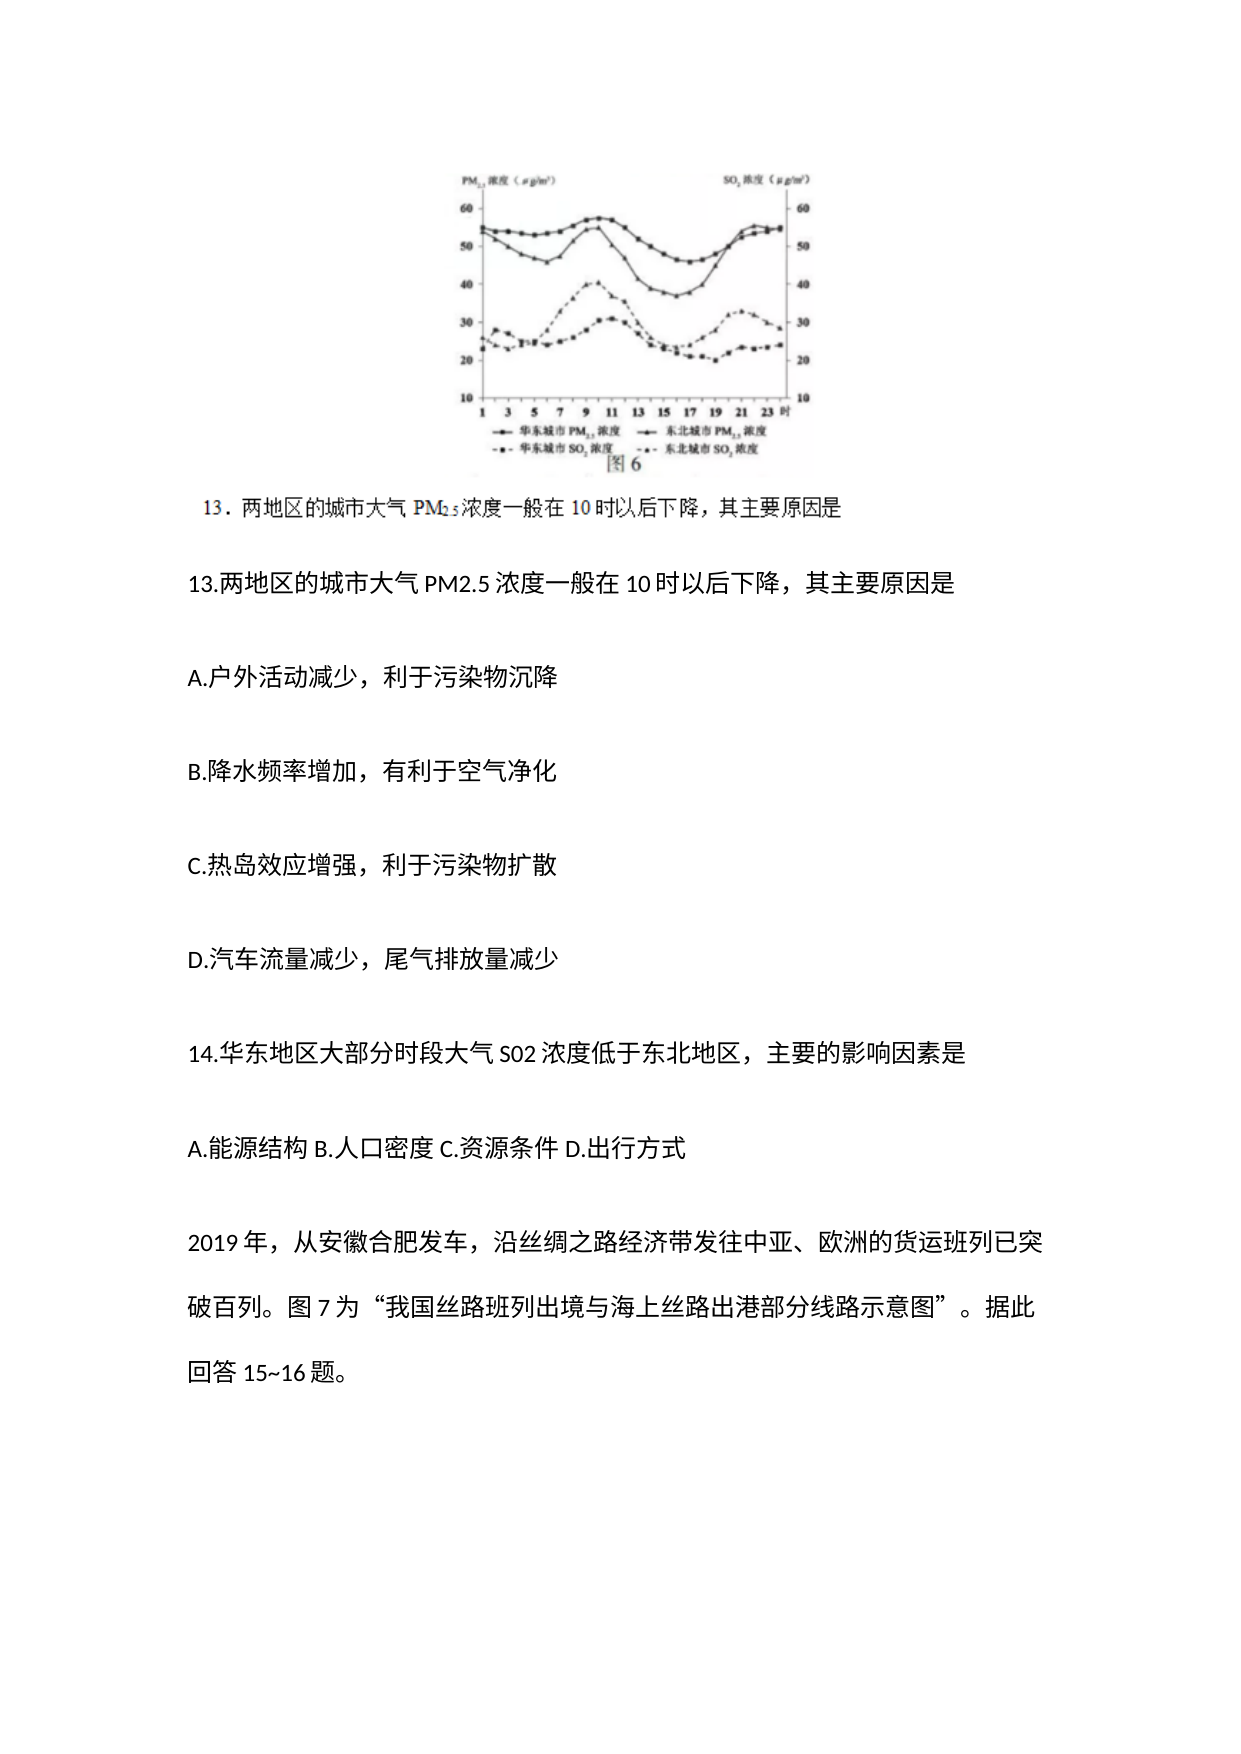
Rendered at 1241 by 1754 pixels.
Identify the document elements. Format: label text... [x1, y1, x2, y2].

text A.户外活动减少，利于污染物沉降 [187, 643, 1053, 708]
text 14.华东地区大部分时段大气S02浓度低于东北地区，主要的影响因素是 [187, 1019, 1053, 1084]
text 13.两地区的城市大气PM2.5浓度一般在10时以后下降，其主要原因是 [187, 549, 1053, 614]
text 2019年，从安徽合肥发车，沿丝绸之路经济带发往中亚、欧洲的货运班列已突破百列。图7为“我国丝路班列出境与海上丝路出港部分线路示意图”。据此回答15~16题。 [187, 1208, 1053, 1403]
text A.能源结构 B.人口密度 C.资源条件 D.出行方式 [187, 1114, 1053, 1179]
picture [187, 162, 1052, 519]
text C.热岛效应增强，利于污染物扩散 [187, 831, 1053, 896]
text B.降水频率增加，有利于空气净化 [187, 737, 1053, 802]
text D.汽车流量减少，尾气排放量减少 [187, 925, 1053, 990]
